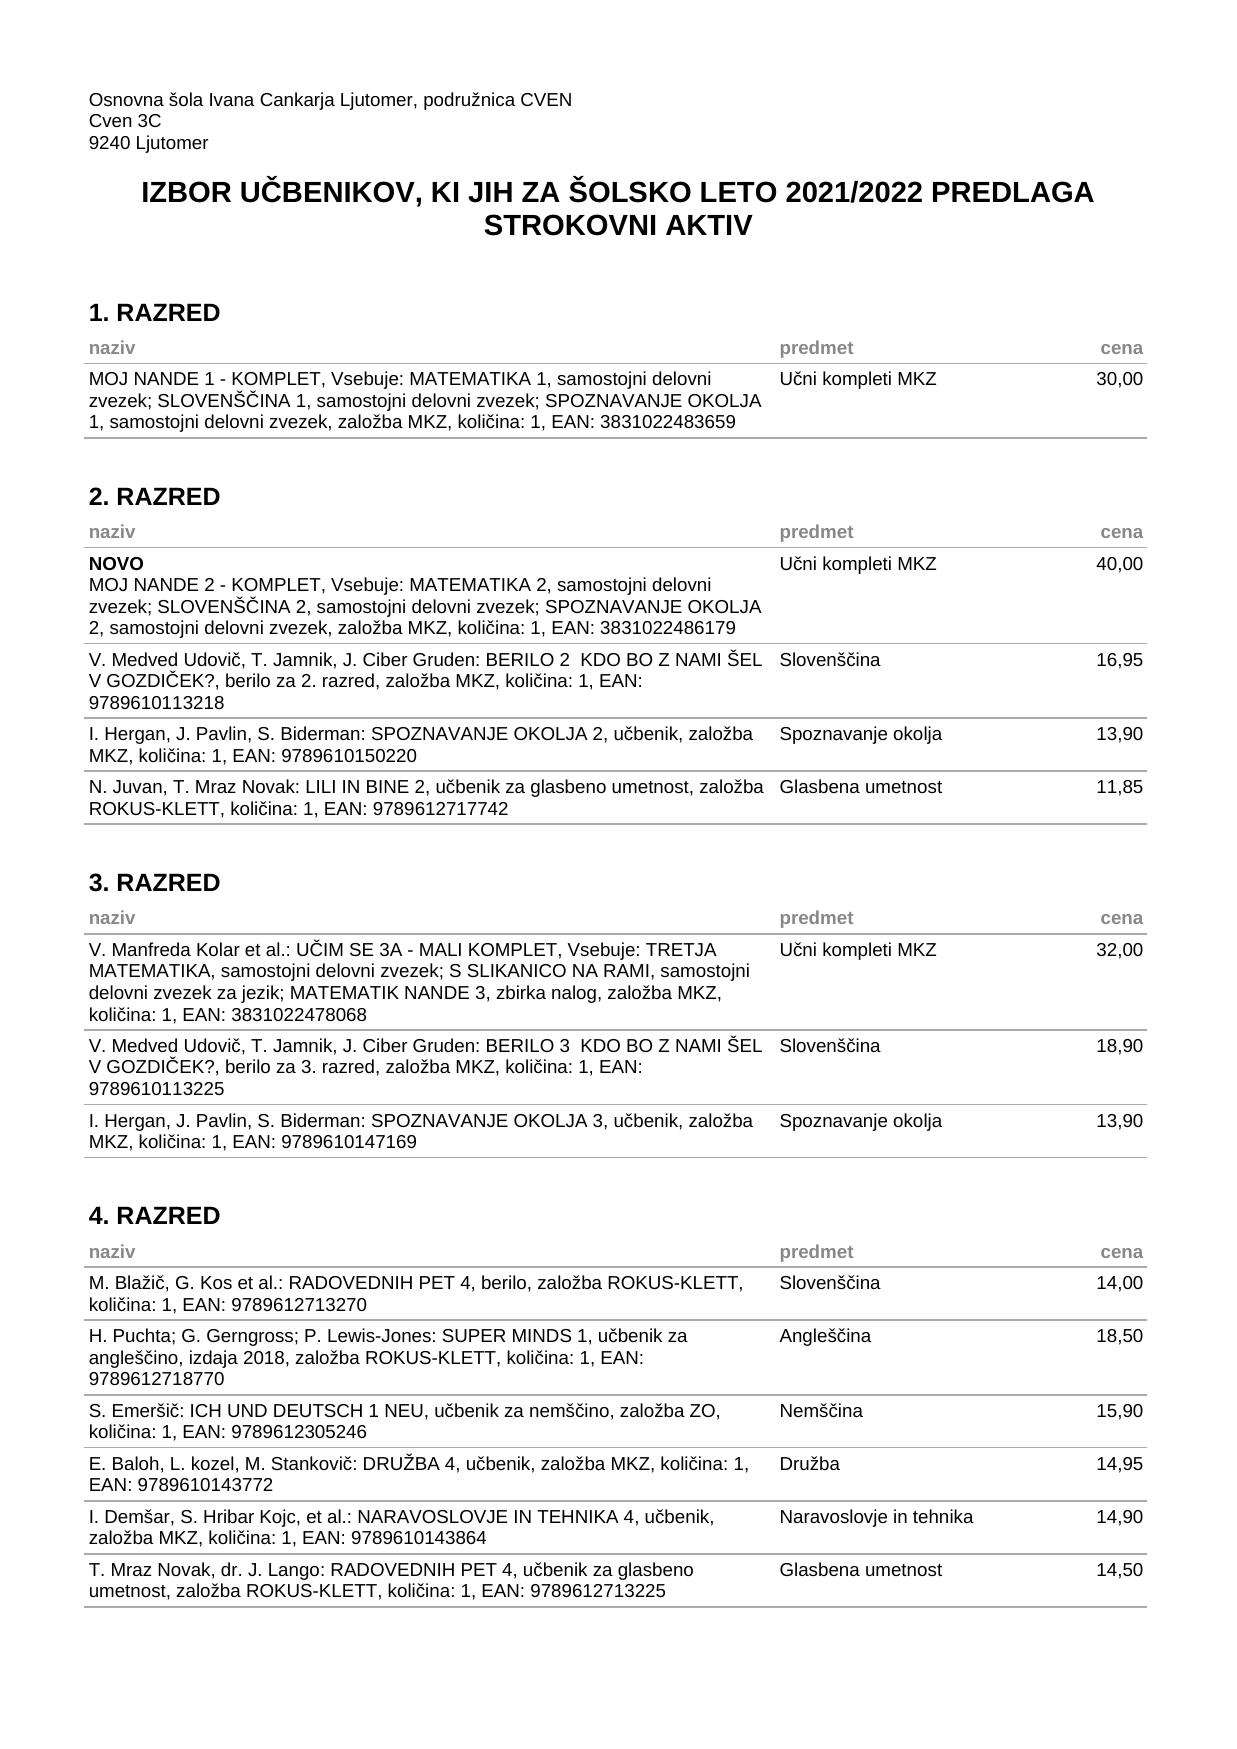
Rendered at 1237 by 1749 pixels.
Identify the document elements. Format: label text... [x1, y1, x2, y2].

table_cell Učni kompleti MKZ [775, 364, 1088, 437]
table_cell 14,50 [1088, 1555, 1147, 1606]
table_cell 14,90 [1088, 1502, 1147, 1553]
text 9240 Ljutomer [88, 132, 1148, 153]
table_cell Glasbena umetnost [775, 1555, 1088, 1606]
text IZBOR UČBENIKOV, KI JIH ZA ŠOLSKO LETO 2021/2022 PREDLAGA STROKOVNI AKTIV [88, 175, 1148, 242]
table_cell 16,95 [1088, 644, 1147, 717]
table_header cena [1088, 517, 1147, 547]
text Cven 3C [88, 110, 1148, 132]
table_header cena [1088, 333, 1147, 362]
table_header naziv [84, 517, 775, 547]
table_header cena [1088, 1236, 1147, 1266]
table_cell I. Hergan, J. Pavlin, S. Biderman: SPOZNAVANJE OKOLJA 3, učbenik, založba MKZ, količina: 1, EAN: 9789610147169 [84, 1105, 775, 1157]
text 3. RAZRED [88, 868, 1148, 897]
table_cell V. Medved Udovič, T. Jamnik, J. Ciber Gruden: BERILO 3 KDO BO Z NAMI ŠEL V GOZDIČEK?, berilo za 3. razred, založba MKZ, količina: 1, EAN: 9789610113225 [84, 1031, 775, 1104]
table_cell I. Demšar, S. Hribar Kojc, et al.: NARAVOSLOVJE IN TEHNIKA 4, učbenik, založba MKZ, količina: 1, EAN: 9789610143864 [84, 1502, 775, 1553]
table_cell N. Juvan, T. Mraz Novak: LILI IN BINE 2, učbenik za glasbeno umetnost, založba ROKUS-KLETT, količina: 1, EAN: 9789612717742 [84, 772, 775, 823]
table_cell 14,95 [1088, 1448, 1147, 1500]
table_cell Angleščina [775, 1321, 1088, 1394]
table_header naziv [84, 333, 775, 362]
table_cell S. Emeršič: ICH UND DEUTSCH 1 NEU, učbenik za nemščino, založba ZO, količina: 1, EAN: 9789612305246 [84, 1396, 775, 1447]
table_cell 11,85 [1088, 772, 1147, 823]
table_header cena [1088, 903, 1147, 933]
table_cell MOJ NANDE 1 - KOMPLET, Vsebuje: MATEMATIKA 1, samostojni delovni zvezek; SLOVENŠČINA 1, samostojni delovni zvezek; SPOZNAVANJE OKOLJA 1, samostojni delovni zvezek, založba MKZ, količina: 1, EAN: 3831022483659 [84, 364, 775, 437]
text Osnovna šola Ivana Cankarja Ljutomer, podružnica CVEN [88, 88, 1148, 110]
table_cell Slovenščina [775, 1268, 1088, 1319]
table_cell Naravoslovje in tehnika [775, 1502, 1088, 1553]
table_cell V. Manfreda Kolar et al.: UČIM SE 3A - MALI KOMPLET, Vsebuje: TRETJA MATEMATIKA, samostojni delovni zvezek; S SLIKANICO NA RAMI, samostojni delovni zvezek za jezik; MATEMATIK NANDE 3, zbirka nalog, založba MKZ, količina: 1, EAN: 3831022478068 [84, 935, 775, 1029]
table_header predmet [775, 903, 1088, 933]
table_cell Glasbena umetnost [775, 772, 1088, 823]
text 4. RAZRED [88, 1201, 1148, 1230]
table_cell 13,90 [1088, 719, 1147, 770]
table_cell 14,00 [1088, 1268, 1147, 1319]
table_cell 40,00 [1088, 548, 1147, 643]
table_header naziv [84, 1236, 775, 1266]
table_cell Nemščina [775, 1396, 1088, 1447]
table_header predmet [775, 1236, 1088, 1266]
table_cell 30,00 [1088, 364, 1147, 437]
table_header predmet [775, 517, 1088, 547]
table_cell E. Baloh, L. kozel, M. Stankovič: DRUŽBA 4, učbenik, založba MKZ, količina: 1, EAN: 9789610143772 [84, 1448, 775, 1500]
table_cell NOVO MOJ NANDE 2 - KOMPLET, Vsebuje: MATEMATIKA 2, samostojni delovni zvezek; SLOVENŠČINA 2, samostojni delovni zvezek; SPOZNAVANJE OKOLJA 2, samostojni delovni zvezek, založba MKZ, količina: 1, EAN: 3831022486179 [84, 548, 775, 643]
table_cell Učni kompleti MKZ [775, 548, 1088, 643]
text 1. RAZRED [88, 297, 1148, 326]
table_header predmet [775, 333, 1088, 362]
table_cell Slovenščina [775, 644, 1088, 717]
table_cell H. Puchta; G. Gerngross; P. Lewis-Jones: SUPER MINDS 1, učbenik za angleščino, izdaja 2018, založba ROKUS-KLETT, količina: 1, EAN: 9789612718770 [84, 1321, 775, 1394]
table_cell 32,00 [1088, 935, 1147, 1029]
table_cell Slovenščina [775, 1031, 1088, 1104]
table_cell Učni kompleti MKZ [775, 935, 1088, 1029]
table_cell Družba [775, 1448, 1088, 1500]
table_cell M. Blažič, G. Kos et al.: RADOVEDNIH PET 4, berilo, založba ROKUS-KLETT, količina: 1, EAN: 9789612713270 [84, 1268, 775, 1319]
table_cell Spoznavanje okolja [775, 719, 1088, 770]
table_cell 18,90 [1088, 1031, 1147, 1104]
table_cell 18,50 [1088, 1321, 1147, 1394]
table_cell Spoznavanje okolja [775, 1105, 1088, 1157]
table_cell V. Medved Udovič, T. Jamnik, J. Ciber Gruden: BERILO 2 KDO BO Z NAMI ŠEL V GOZDIČEK?, berilo za 2. razred, založba MKZ, količina: 1, EAN: 9789610113218 [84, 644, 775, 717]
table_cell 15,90 [1088, 1396, 1147, 1447]
text 2. RAZRED [88, 482, 1148, 510]
table_header naziv [84, 903, 775, 933]
table_cell 13,90 [1088, 1105, 1147, 1157]
table_cell I. Hergan, J. Pavlin, S. Biderman: SPOZNAVANJE OKOLJA 2, učbenik, založba MKZ, količina: 1, EAN: 9789610150220 [84, 719, 775, 770]
table_cell T. Mraz Novak, dr. J. Lango: RADOVEDNIH PET 4, učbenik za glasbeno umetnost, založba ROKUS-KLETT, količina: 1, EAN: 9789612713225 [84, 1555, 775, 1606]
